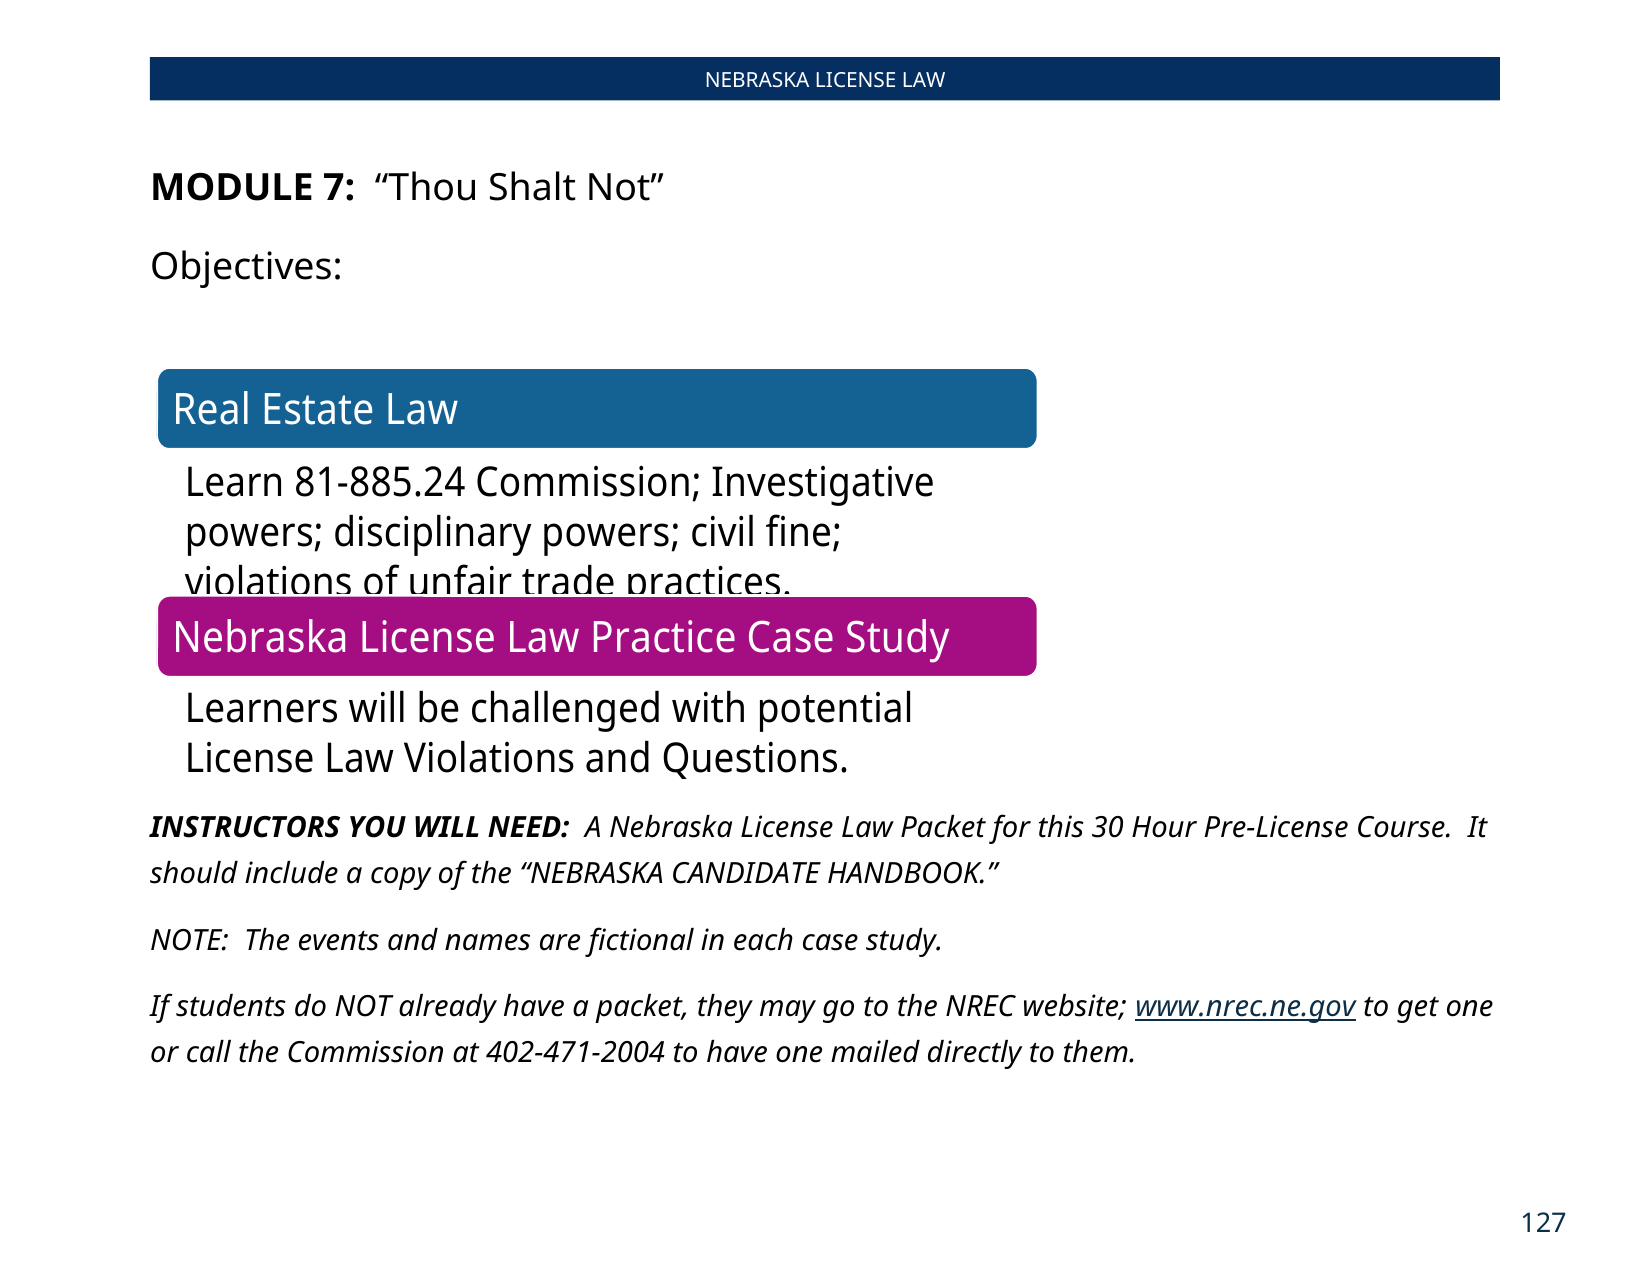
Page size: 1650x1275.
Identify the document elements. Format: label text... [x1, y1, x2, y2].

text Objectives: [150, 240, 1500, 291]
text INSTRUCTORS YOU WILL NEED: A Nebraska License Law Packet for this 30 Hour Pre-License Course. It should include a copy of the “NEBRASKA CANDIDATE HANDBOOK.” [150, 807, 1500, 892]
text If students do NOT already have a packet, they may go to the NREC website; www.nrec.ne.gov to get one or call the Commission at 402-471-2004 to have one mailed directly to them. [150, 985, 1500, 1071]
text MODULE 7: “Thou Shalt Not” [150, 160, 1500, 211]
text NOTE: The events and names are fictional in each case study. [150, 919, 1500, 958]
